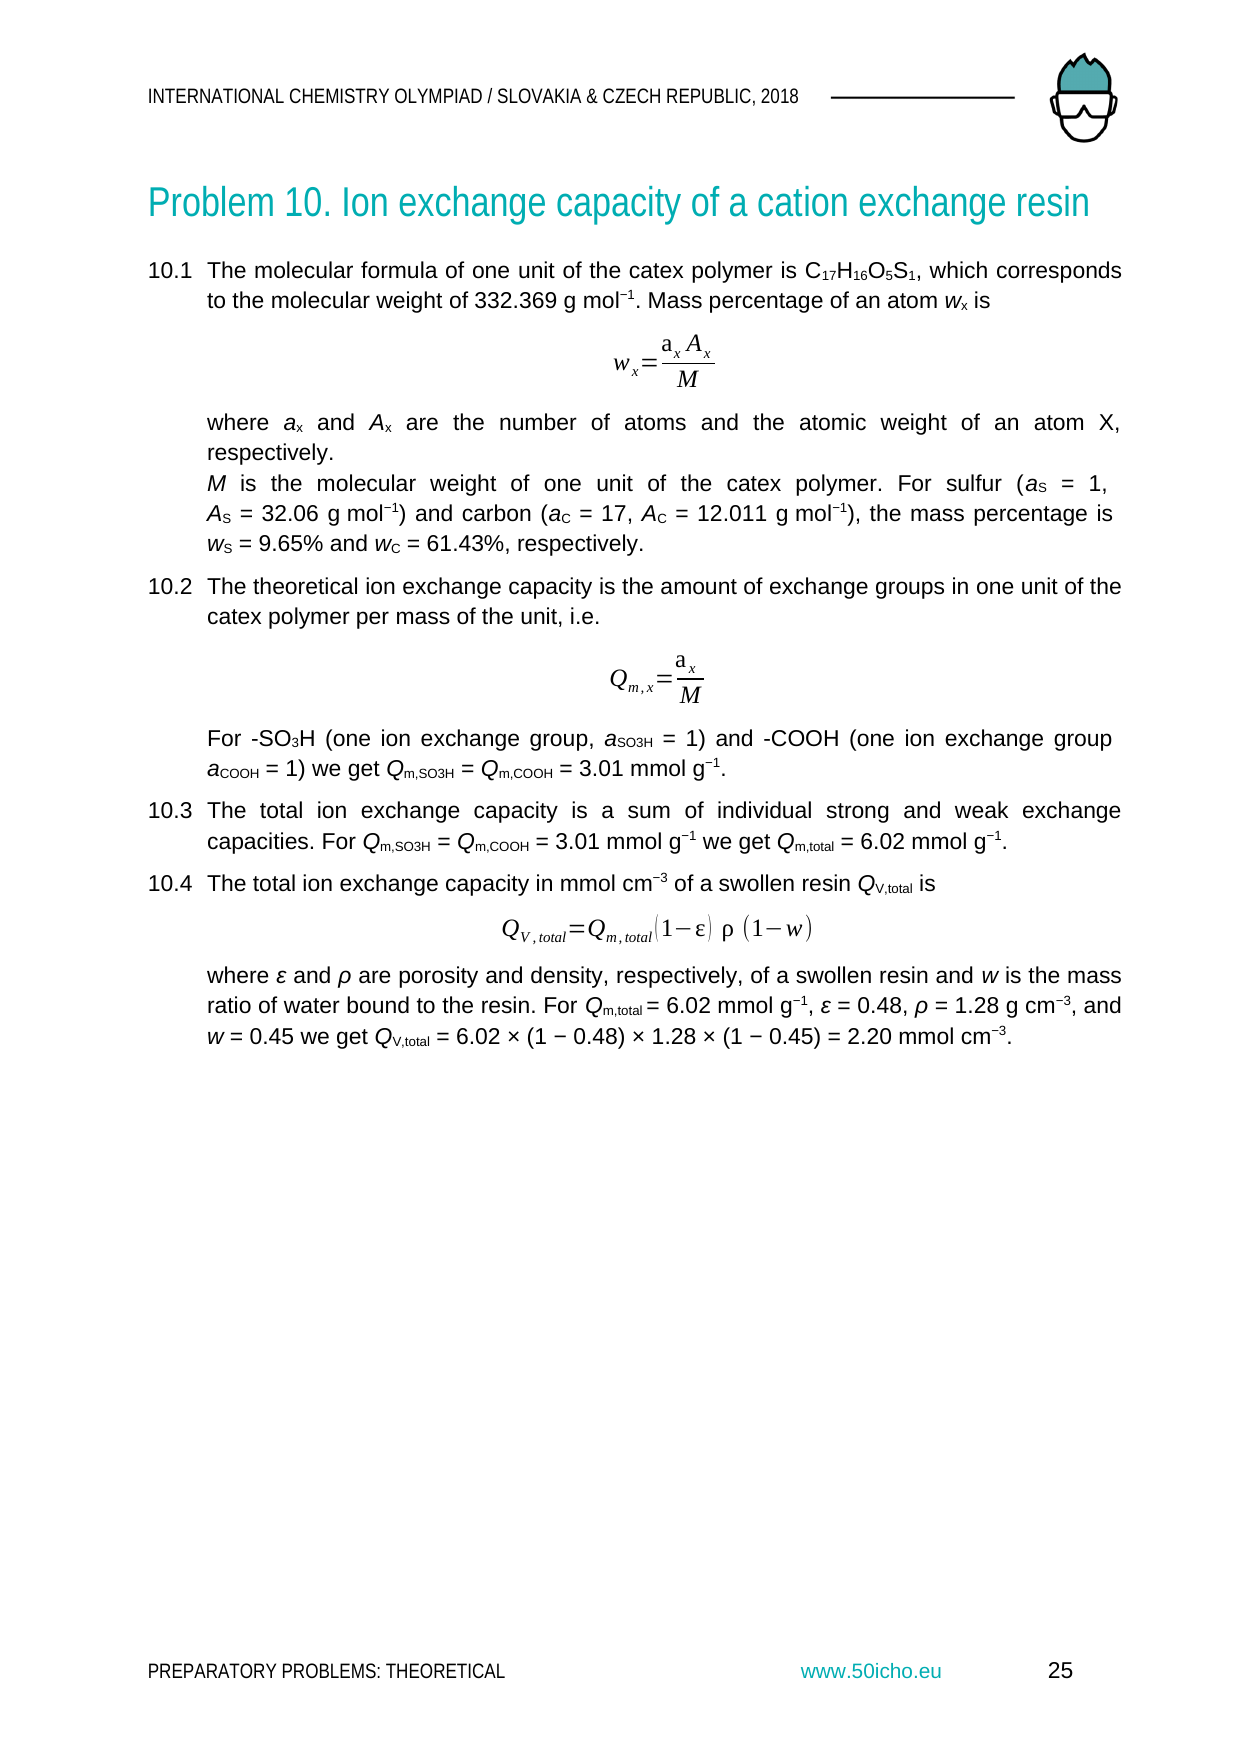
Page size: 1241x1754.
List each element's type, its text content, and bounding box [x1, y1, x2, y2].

text where ax and Ax are the number of atoms and the atomic weight of an atom X, respectively. M is the molecular weight of one unit of the catex polymer. For sulfur (aS = 1, AS = 32.06 g mol−1) and carbon (aC = 17, AC = 12.011 g mol−1), the mass percentage is wS = 9.65% and wC = 61.43%, respectively. [207, 409, 1122, 556]
picture [830, 52, 1118, 143]
text 10.3 The total ion exchange capacity is a sum of individual strong and weak exchange capacities. For Qm,SO3H = Qm,COOH = 3.01 mmol g−1 we get Qm,total = 6.02 mmol g−1. [148, 797, 1122, 854]
text 10.1 The molecular formula of one unit of the catex polymer is C17H16O5S1, which corresponds to the molecular weight of 332.369 g mol−1. Mass percentage of an atom wx is [148, 257, 1122, 314]
text where ε and ρ are porosity and density, respectively, of a swollen resin and w is the mass ratio of water bound to the resin. For Qm,total = 6.02 mmol g−1, ε = 0.48, ρ = 1.28 g cm−3, and w = 0.45 we get QV,total = 6.02 × (1 − 0.48) × 1.28 × (1 − 0.45) = 2.20 mmol cm−3. [207, 962, 1122, 1049]
text For -SO3H (one ion exchange group, aSO3H = 1) and -COOH (one ion exchange group aCOOH = 1) we get Qm,SO3H = Qm,COOH = 3.01 mmol g−1. [207, 724, 1122, 781]
text 10.4 The total ion exchange capacity in mmol cm−3 of a swollen resin QV,total is [148, 870, 1122, 897]
text 10.2 The theoretical ion exchange capacity is the amount of exchange groups in one unit of the catex polymer per mass of the unit, i.e. [148, 573, 1122, 629]
subtitle Problem 10. Ion exchange capacity of a cation exchange resin [148, 177, 1122, 225]
